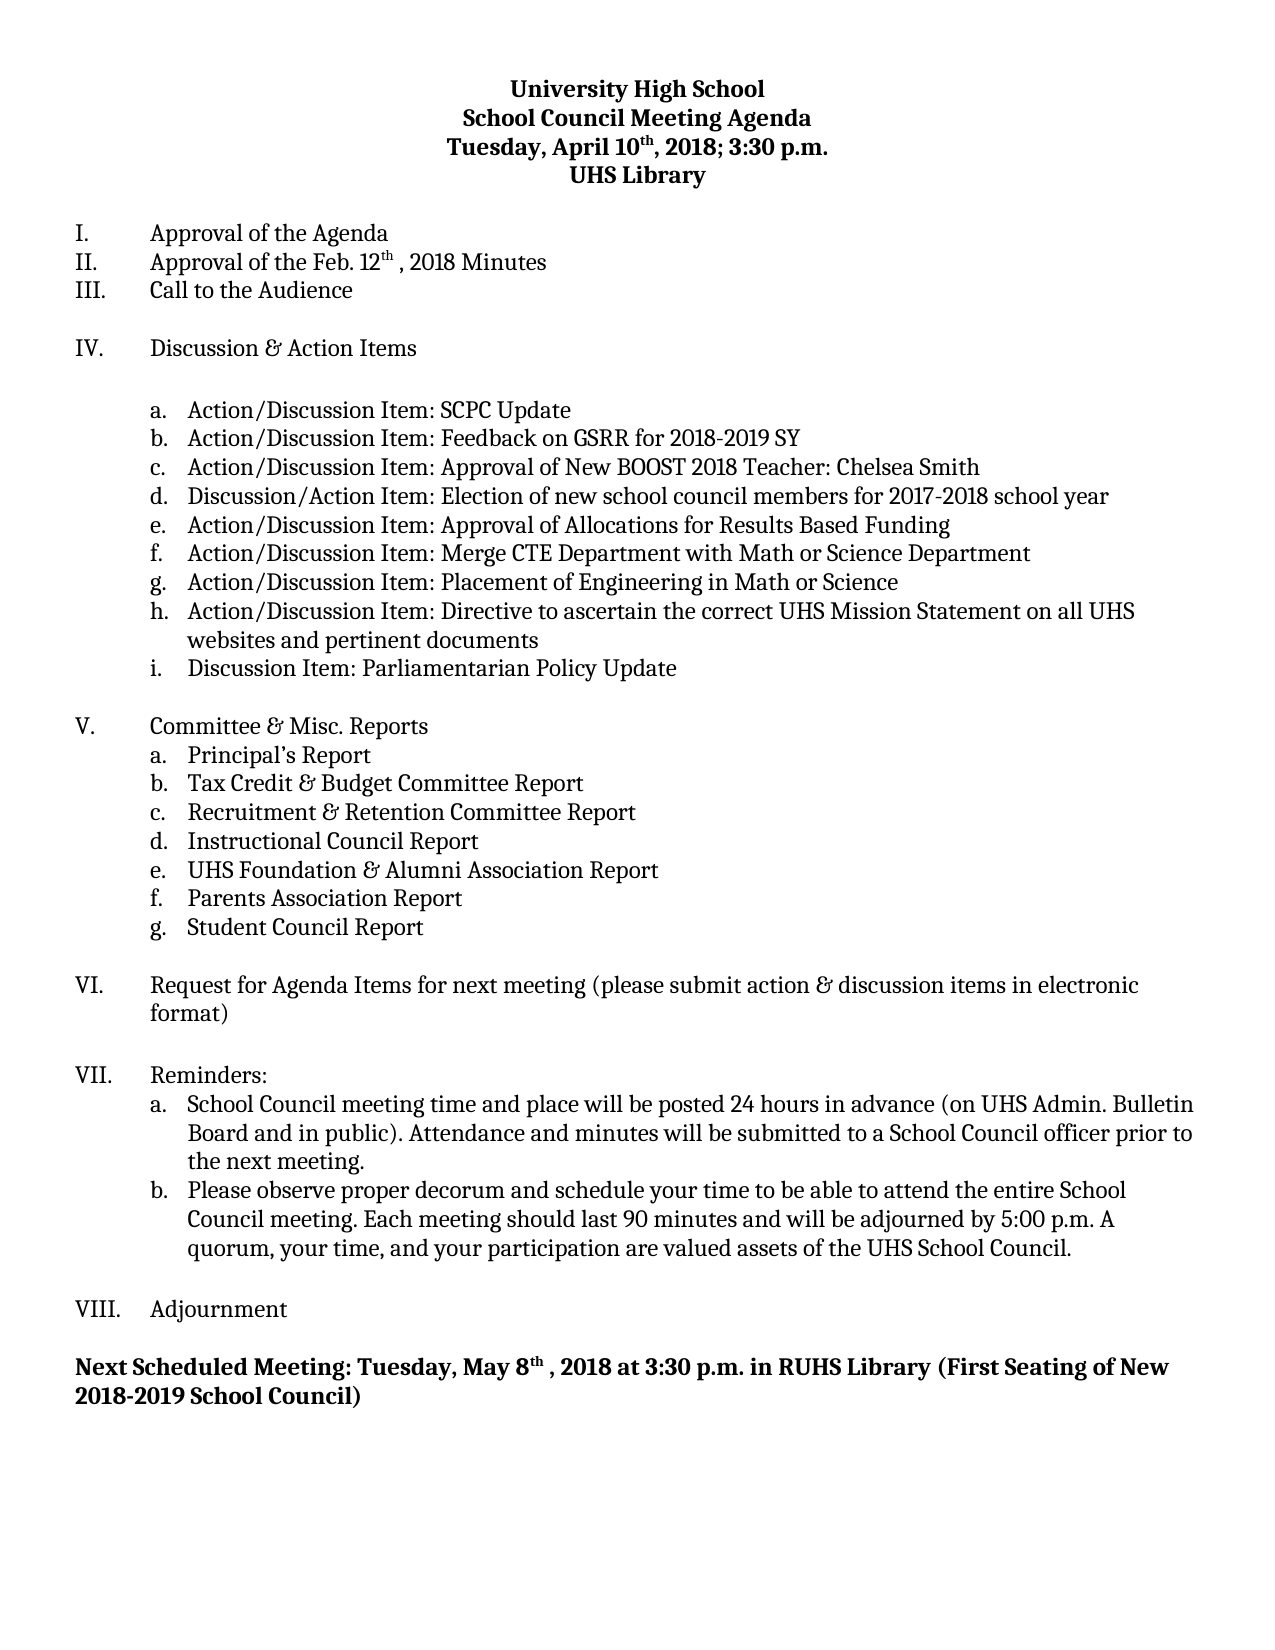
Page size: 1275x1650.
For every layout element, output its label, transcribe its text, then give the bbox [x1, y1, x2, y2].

list Action/Discussion Item: Directive to ascertain the correct UHS Mission Statement on all UHS websites and pertinent documents [150, 597, 1200, 654]
list Action/Discussion Item: Placement of Engineering in Math or Science [150, 568, 1200, 597]
text Tuesday, April 10th, 2018; 3:30 p.m. [75, 132, 1200, 161]
list Recruitment & Retention Committee Report [150, 798, 1200, 827]
text UHS Library [75, 161, 1200, 190]
list Committee & Misc. Reports [75, 712, 1200, 741]
list Adjournment [75, 1295, 1200, 1324]
list Action/Discussion Item: Feedback on GSRR for 2018-2019 SY [150, 424, 1200, 453]
list Action/Discussion Item: SCPC Update [150, 396, 1200, 424]
text Next Scheduled Meeting: Tuesday, May 8th , 2018 at 3:30 p.m. in RUHS Library (First Seating of New 2018-2019 School Council) [75, 1353, 1200, 1410]
list Request for Agenda Items for next meeting (please submit action & discussion items in electronic format) [75, 971, 1200, 1028]
list Principal’s Report [150, 741, 1200, 769]
list Please observe proper decorum and schedule your time to be able to attend the entire School Council meeting. Each meeting should last 90 minutes and will be adjourned by 5:00 p.m. A quorum, your time, and your participation are valued assets of the UHS School Council. [150, 1176, 1200, 1262]
list UHS Foundation & Alumni Association Report [150, 856, 1200, 884]
list Discussion Item: Parliamentarian Policy Update [150, 654, 1200, 683]
list Discussion & Action Items [75, 334, 1200, 362]
list Approval of the Feb. 12th , 2018 Minutes [75, 247, 1200, 276]
list Parents Association Report [150, 884, 1200, 913]
text School Council Meeting Agenda [75, 104, 1200, 132]
list Instructional Council Report [150, 827, 1200, 856]
list Student Council Report [150, 913, 1200, 942]
list Call to the Audience [75, 276, 1200, 305]
list Discussion/Action Item: Election of new school council members for 2017-2018 school year [150, 482, 1200, 511]
list School Council meeting time and place will be posted 24 hours in advance (on UHS Admin. Bulletin Board and in public). Attendance and minutes will be submitted to a School Council officer prior to the next meeting. [150, 1090, 1200, 1176]
list Tax Credit & Budget Committee Report [150, 769, 1200, 798]
list Reminders: [75, 1061, 1200, 1090]
list Approval of the Agenda [75, 219, 1200, 247]
text University High School [75, 75, 1200, 104]
list Action/Discussion Item: Merge CTE Department with Math or Science Department [150, 539, 1200, 568]
list Action/Discussion Item: Approval of New BOOST 2018 Teacher: Chelsea Smith [150, 453, 1200, 482]
list Action/Discussion Item: Approval of Allocations for Results Based Funding [150, 511, 1200, 539]
